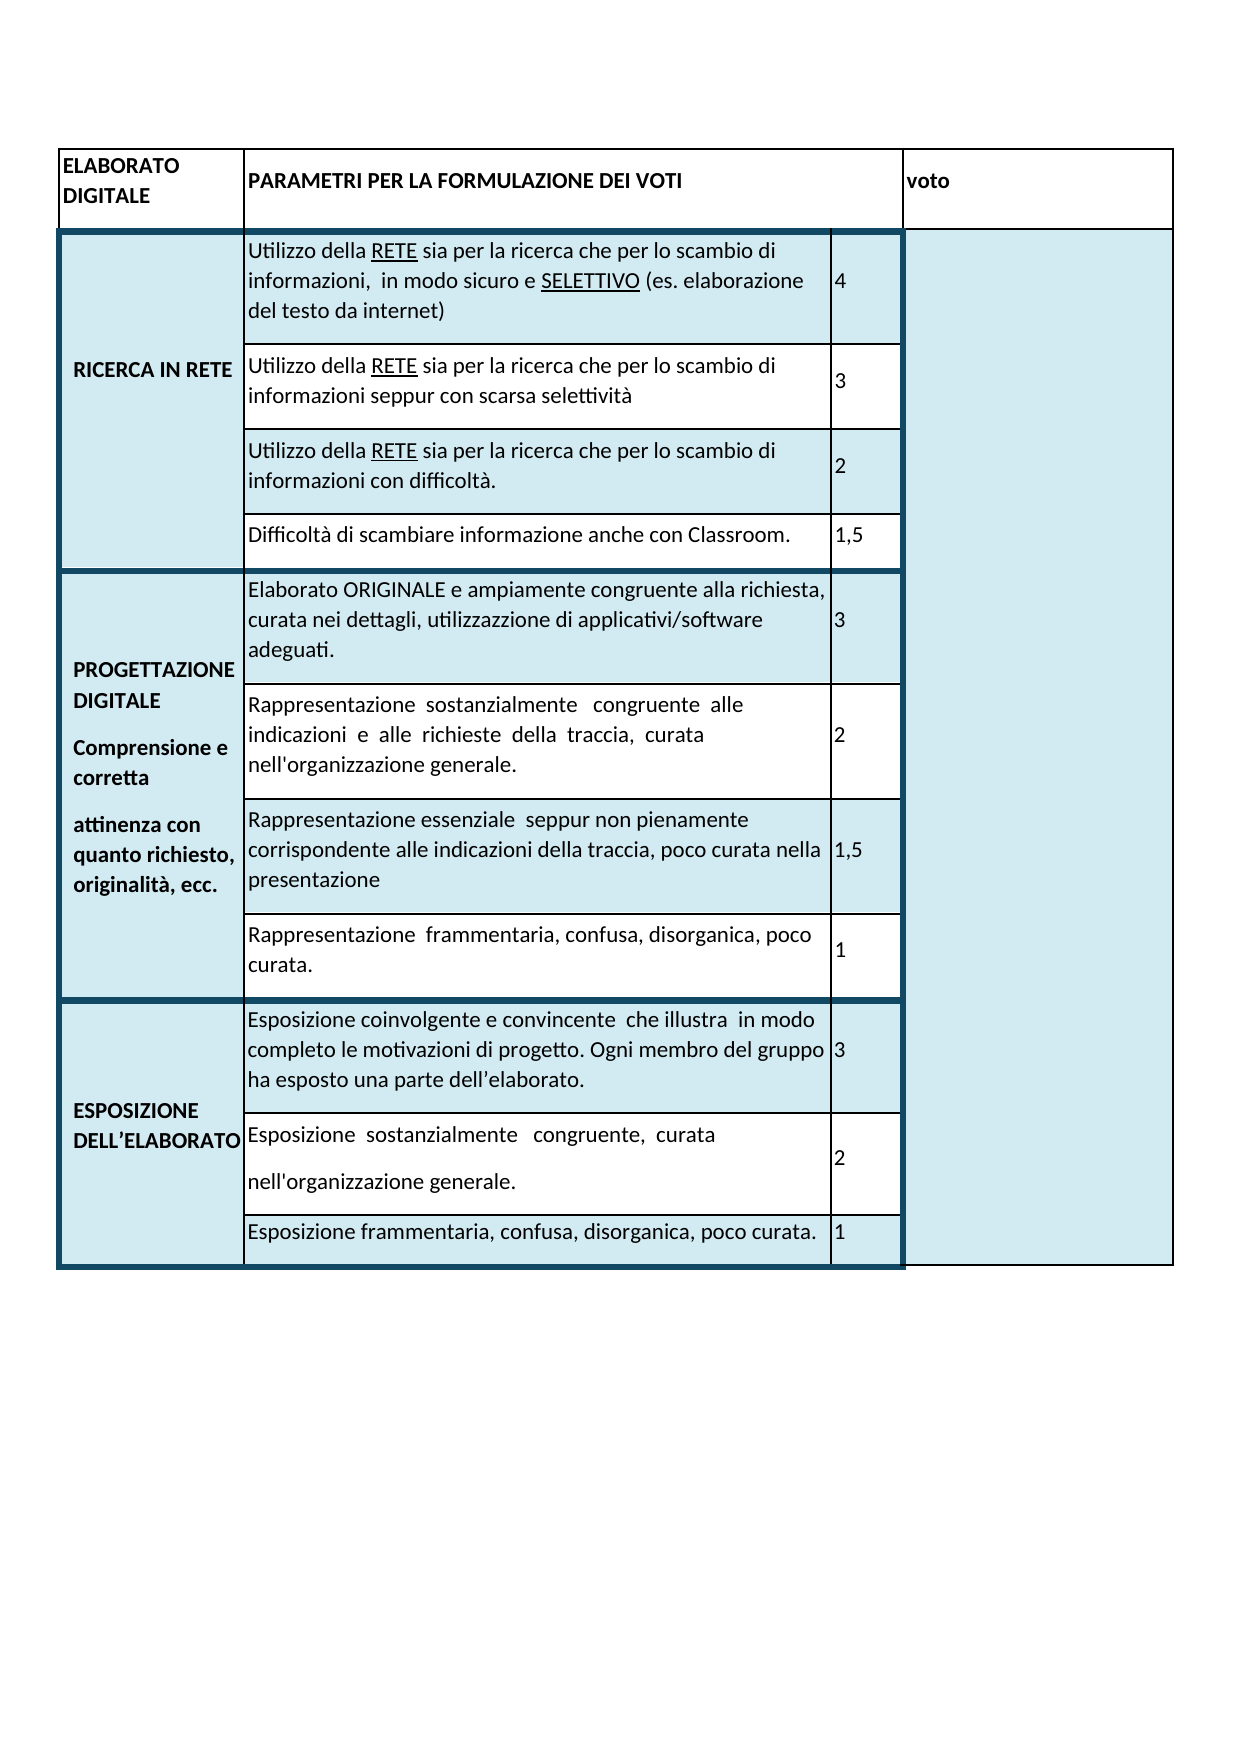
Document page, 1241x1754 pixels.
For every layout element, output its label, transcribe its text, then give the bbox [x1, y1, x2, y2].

table_cell 2 [832, 430, 900, 513]
table_cell PROGETTAZIONE DIGITALE Comprensione e corretta attinenza con quanto richiesto, originalità, ecc. [62, 574, 243, 997]
table_cell Difficoltà di scambiare informazione anche con Classroom. [245, 515, 830, 567]
table_cell 1,5 [832, 800, 900, 912]
table_cell ESPOSIZIONE DELL’ELABORATO [62, 1004, 243, 1264]
table_cell Esposizione sostanzialmente congruente, curata nell'organizzazione generale. [245, 1114, 830, 1214]
table_header PARAMETRI PER LA FORMULAZIONE DEI VOTI [245, 150, 902, 228]
table_cell Elaborato ORIGINALE e ampiamente congruente alla richiesta, curata nei dettagli, utilizzazzione di applicativi/software adeguati. [245, 574, 830, 682]
table_cell RICERCA IN RETE [62, 235, 243, 567]
table_cell Utilizzo della RETE sia per la ricerca che per lo scambio di informazioni seppur con scarsa selettività [245, 345, 830, 428]
table_cell 1 [832, 1216, 900, 1264]
table_cell Rappresentazione sostanzialmente congruente alle indicazioni e alle richieste della traccia, curata nell'organizzazione generale. [245, 685, 830, 797]
table_cell 2 [832, 685, 900, 797]
table_cell 1,5 [832, 515, 900, 567]
table_cell Rappresentazione frammentaria, confusa, disorganica, poco curata. [245, 915, 830, 997]
table_cell 1 [832, 915, 900, 997]
table_cell 3 [832, 345, 900, 428]
table_cell 4 [832, 235, 900, 343]
table_cell 3 [832, 574, 900, 682]
table_cell Esposizione coinvolgente e convincente che illustra in modo completo le motivazioni di progetto. Ogni membro del gruppo ha esposto una parte dell’elaborato. [245, 1004, 830, 1112]
table_cell 3 [832, 1004, 900, 1112]
table_cell Utilizzo della RETE sia per la ricerca che per lo scambio di informazioni con difficoltà. [245, 430, 830, 513]
table_cell Rappresentazione essenziale seppur non pienamente corrispondente alle indicazioni della traccia, poco curata nella presentazione [245, 800, 830, 912]
table_header ELABORATO DIGITALE [60, 150, 243, 228]
table_cell [906, 230, 1172, 1264]
table_header voto [904, 150, 1172, 228]
table_cell 2 [832, 1114, 900, 1214]
table_cell Utilizzo della RETE sia per la ricerca che per lo scambio di informazioni, in modo sicuro e SELETTIVO (es. elaborazione del testo da internet) [245, 235, 830, 343]
table_cell Esposizione frammentaria, confusa, disorganica, poco curata. [245, 1216, 830, 1264]
